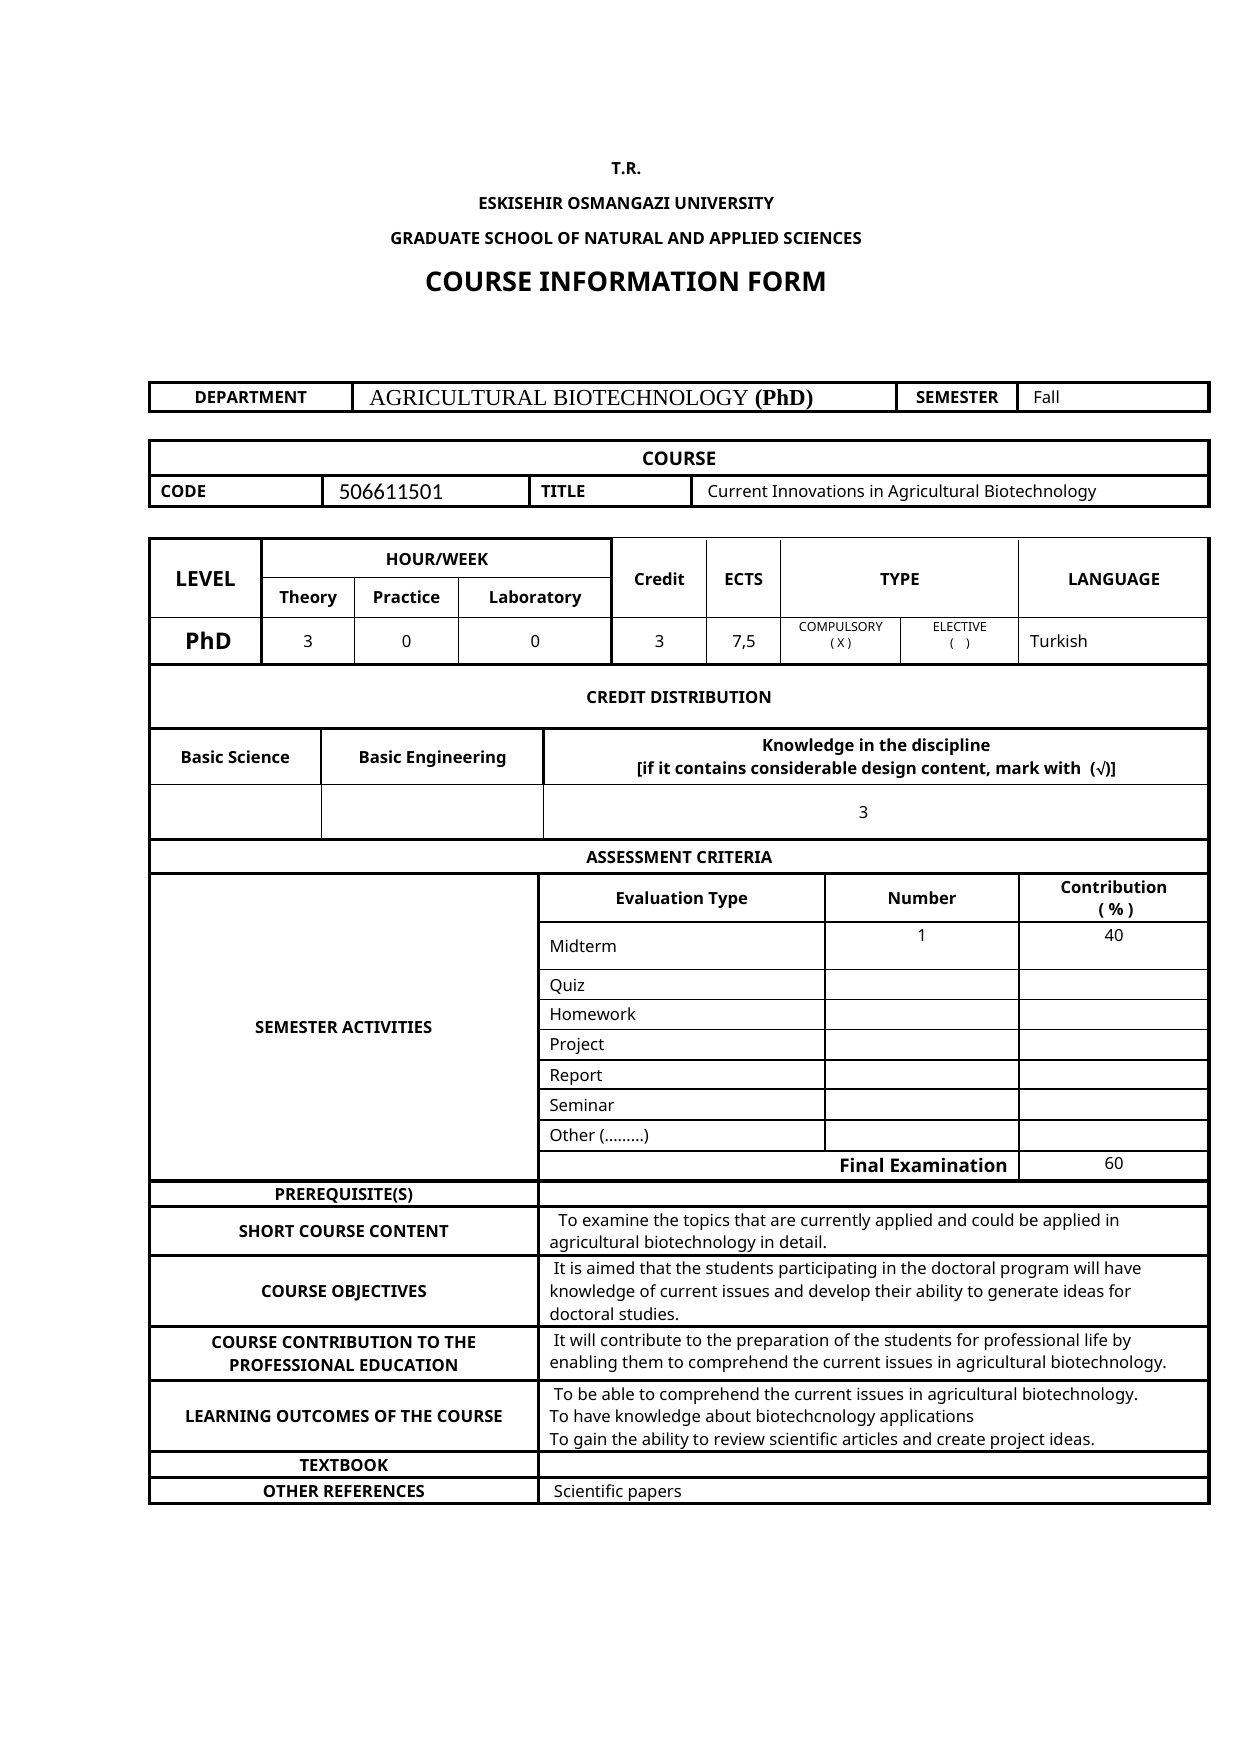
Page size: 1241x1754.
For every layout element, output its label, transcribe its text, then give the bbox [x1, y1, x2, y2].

table_header ECTS [707, 538, 781, 617]
table_header COURSE [151, 442, 1207, 474]
table_cell [826, 1061, 1018, 1088]
table_cell [322, 785, 543, 838]
table_header Credit [613, 538, 707, 617]
table_cell Knowledge in the discipline [if it contains considerable design content, mark with ()] [545, 730, 1207, 784]
table_cell [826, 1030, 1018, 1058]
table_cell [826, 1121, 1018, 1149]
table_cell 3 [544, 785, 1207, 838]
table_cell TITLE [531, 477, 690, 505]
table_cell COURSE CONTRIBUTION TO THE PROFESSIONAL EDUCATION [151, 1328, 537, 1379]
table_cell TEXTBOOK [151, 1453, 537, 1476]
table_header TYPE [781, 538, 1019, 617]
table_cell Contribution ( % ) [1020, 875, 1207, 921]
table_cell 40 [1020, 923, 1207, 969]
table_cell Practice [355, 578, 458, 617]
table_cell [826, 1000, 1018, 1029]
table_header HOUR/WEEK [263, 540, 610, 577]
table_cell Current Innovations in Agricultural Biotechnology [693, 477, 1207, 505]
table_cell To examine the topics that are currently applied and could be applied in agricultural biotechnology in detail. [540, 1208, 1207, 1254]
table_cell Homework [540, 1000, 824, 1029]
table_cell OTHER REFERENCES [151, 1479, 537, 1502]
table_header LEVEL [151, 540, 260, 617]
table_cell [1020, 1121, 1207, 1149]
table_cell PhD [151, 618, 260, 663]
table_header SEMESTER [898, 384, 1016, 410]
table_cell CODE [151, 477, 321, 505]
table_cell COURSE OBJECTIVES [151, 1257, 537, 1325]
table_cell Project [540, 1030, 824, 1058]
table_cell Other (………) [540, 1121, 824, 1149]
table_cell [540, 1183, 1207, 1205]
table_cell SHORT COURSE CONTENT [151, 1208, 537, 1254]
table_cell Quiz [540, 970, 824, 999]
table_cell [1020, 1061, 1207, 1088]
table_cell It is aimed that the students participating in the doctoral program will have knowledge of current issues and develop their ability to generate ideas for doctoral studies. [540, 1257, 1207, 1325]
table_cell 3 [263, 618, 354, 663]
table_cell [826, 970, 1018, 999]
table_cell CREDIT DISTRIBUTION [151, 666, 1207, 727]
table_cell 0 [355, 618, 458, 663]
table_cell ELECTIVE ( ) [901, 618, 1018, 663]
table_cell Basic Engineering [322, 730, 542, 784]
table_cell Evaluation Type [540, 875, 824, 921]
table_cell 3 [613, 618, 706, 663]
table_cell Scientific papers [540, 1479, 1207, 1502]
table_cell 506611501 [324, 477, 528, 505]
table_cell Laboratory [459, 578, 610, 617]
table_cell [151, 785, 321, 838]
table_header DEPARTMENT [151, 384, 351, 410]
table_cell Theory [263, 578, 354, 617]
table_header AGRICULTURAL BIOTECHNOLOGY (PhD) [354, 384, 895, 410]
table_cell SEMESTER ACTIVITIES [151, 875, 537, 1179]
table_cell [826, 1090, 1018, 1119]
table_cell [1020, 1030, 1207, 1058]
table_header LANGUAGE [1019, 538, 1207, 617]
table_cell Midterm [540, 923, 824, 969]
table_cell Basic Science [151, 730, 320, 784]
table_cell It will contribute to the preparation of the students for professional life by enabling them to comprehend the current issues in agricultural biotechnology. [540, 1328, 1207, 1379]
table_cell [1020, 1090, 1207, 1119]
table_cell To be able to comprehend the current issues in agricultural biotechnology. To have knowledge about biotechcnology applications To gain the ability to review scientific articles and create project ideas. [540, 1382, 1207, 1450]
table_cell LEARNING OUTCOMES OF THE COURSE [151, 1382, 537, 1450]
table_cell 0 [459, 618, 610, 663]
table_cell 7,5 [707, 618, 780, 663]
table_cell [1020, 1000, 1207, 1029]
table_cell Turkish [1019, 618, 1207, 663]
table_cell ASSESSMENT CRITERIA [151, 841, 1207, 872]
table_cell [1020, 970, 1207, 999]
table_cell Report [540, 1061, 824, 1088]
table_cell Number [826, 875, 1018, 921]
table_cell [540, 1453, 1207, 1476]
table_header [1019, 384, 1207, 410]
table_cell PREREQUISITE(S) [151, 1183, 537, 1205]
table_cell 60 [1020, 1152, 1207, 1179]
table_cell COMPULSORY ( X ) [781, 618, 900, 663]
table_cell 1 [826, 923, 1018, 969]
table_cell Seminar [540, 1090, 824, 1119]
table_cell Final Examination [540, 1152, 1018, 1179]
